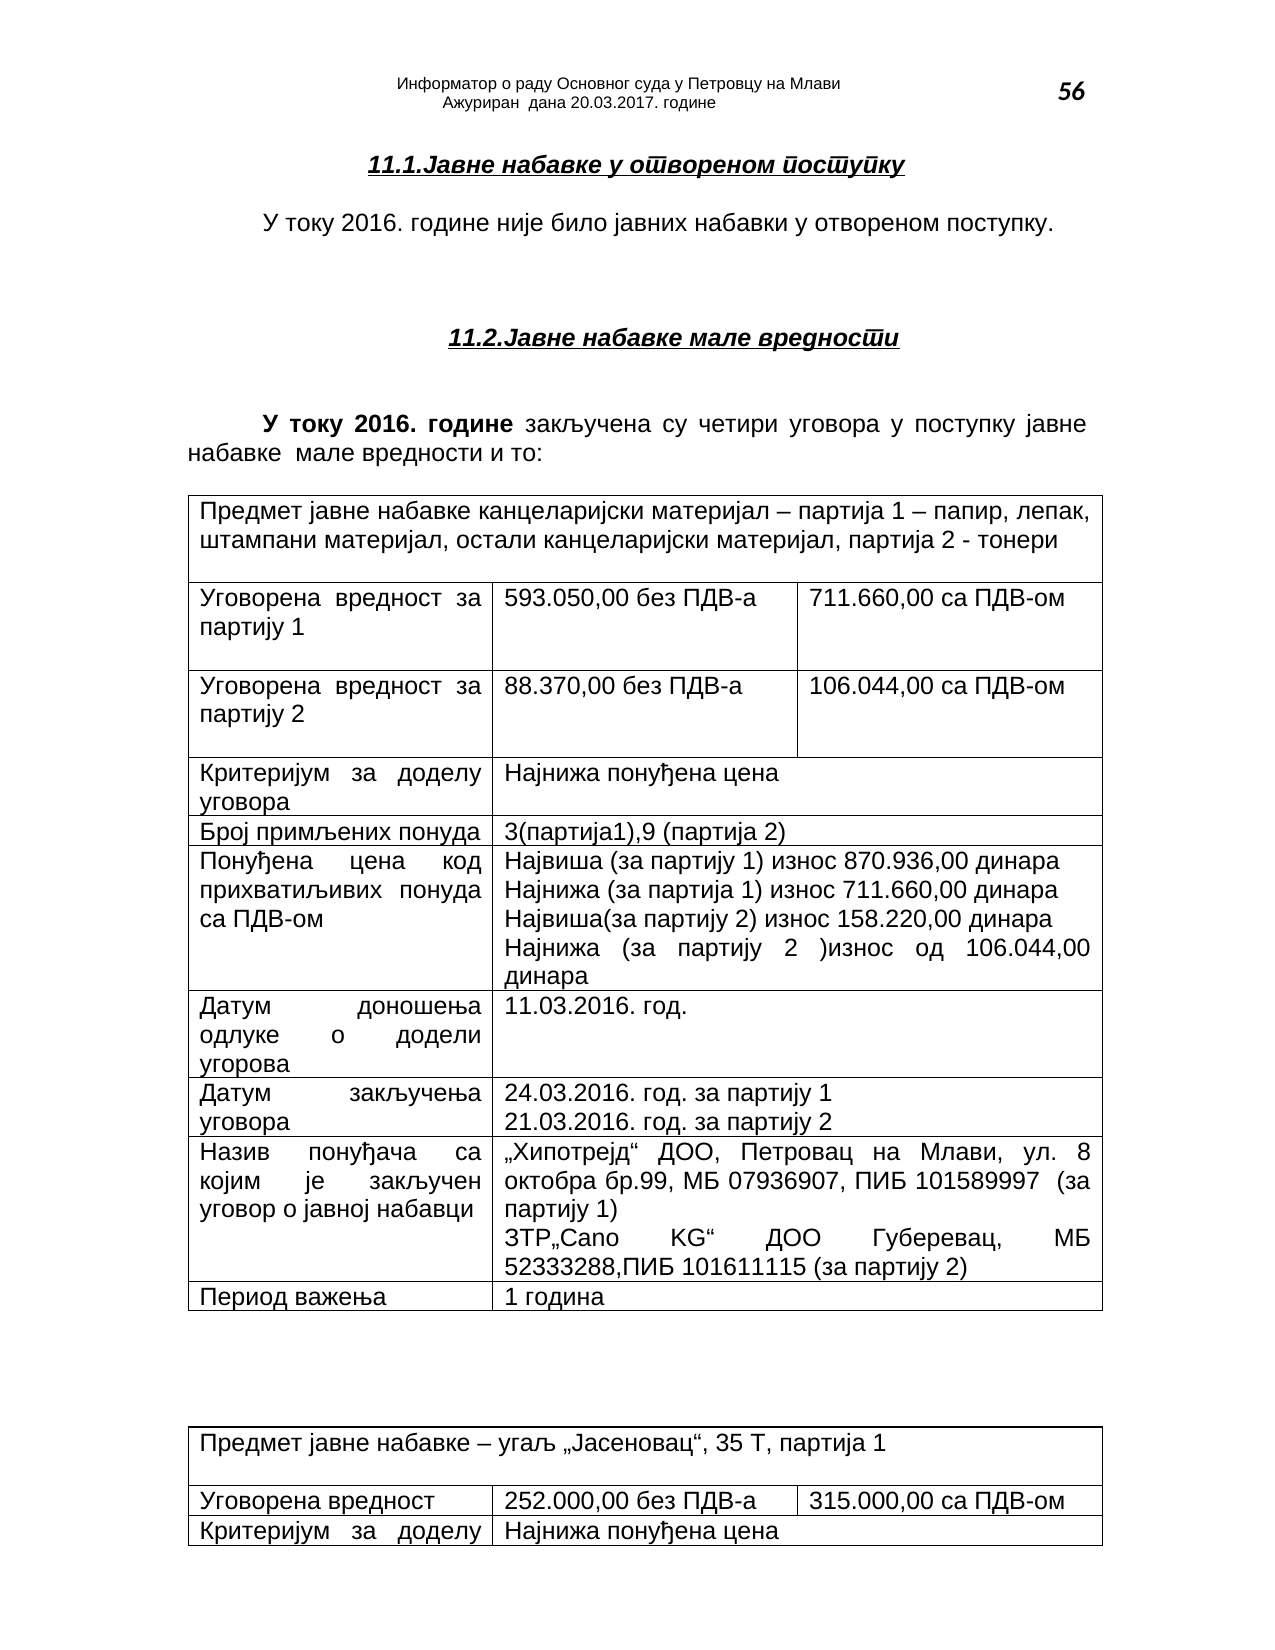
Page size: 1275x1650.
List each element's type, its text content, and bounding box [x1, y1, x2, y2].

table_header Предмет јавне набавке – угаљ „Јасеновац“, 35 Т, партија 1 [189, 1428, 1102, 1485]
table_cell 106.044,00 са ПДВ-ом [798, 671, 1102, 757]
table_cell Најнижа понуђена цена [493, 758, 1102, 815]
table_cell 1 година [493, 1282, 1102, 1310]
table_cell Највиша (за партију 1) износ 870.936,00 динара Најнижа (за партија 1) износ 711.660,00 динара Највиша(за партију 2) износ 158.220,00 динара Најнижа (за партију 2 )износ од 106.044,00 динара [493, 846, 1102, 990]
table_cell 711.660,00 са ПДВ-ом [798, 583, 1102, 669]
table_cell Датум доношења одлуке о додели угорова [189, 991, 492, 1077]
table_cell 11.03.2016. год. [493, 991, 1102, 1077]
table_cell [493, 1516, 1102, 1544]
table_cell 3(партија1),9 (партија 2) [493, 816, 798, 845]
table_cell Уговорена вредност [189, 1486, 492, 1515]
table_cell Датум закључења уговора [189, 1078, 492, 1136]
text У току 2016. године закључена су четири уговора у поступку јавне набавке мале вредности и то: [187, 409, 1087, 466]
table_cell 315.000,00 са ПДВ-ом [798, 1486, 1102, 1515]
table_cell [798, 816, 1102, 845]
text 11.2.Јавне набавке мале вредности [187, 322, 1087, 351]
table_cell 593.050,00 без ПДВ-а [493, 583, 797, 669]
table_cell Критеријум за доделу уговора [189, 758, 492, 815]
table_cell Назив понуђача са којим је закључен уговор о јавној набавци [189, 1137, 492, 1281]
table_cell Уговорена вредност за партију 2 [189, 671, 492, 757]
table_cell 88.370,00 без ПДВ-а [493, 671, 797, 757]
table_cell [189, 1516, 492, 1544]
text У току 2016. године није било јавних набавки у отвореном поступку. [187, 207, 1087, 236]
table_cell „Хипотрејд“ ДОО, Петровац на Млави, ул. 8 октобра бр.99, МБ 07936907, ПИБ 101589997 (за партију 1) ЗТР„Cano KG“ ДОО Губеревац, МБ 52333288,ПИБ 101611115 (за партију 2) [493, 1137, 1102, 1281]
table_cell 24.03.2016. год. за партију 1 21.03.2016. год. за партију 2 [493, 1078, 1102, 1136]
table_cell Број примљених понуда [189, 816, 492, 845]
table_cell Понуђена цена код прихватиљивих понуда са ПДВ-ом [189, 846, 492, 990]
table_cell 252.000,00 без ПДВ-а [493, 1486, 797, 1515]
table_header Предмет јавне набавке канцеларијски материјал – партија 1 – папир, лепак, штампани материјал, остали канцеларијски материјал, партија 2 - тонери [189, 496, 1102, 582]
table_cell Уговорена вредност за партију 1 [189, 583, 492, 669]
table_cell Период важења [189, 1282, 492, 1310]
text 11.1.Јавне набавке у отвореном поступку [187, 150, 1087, 179]
